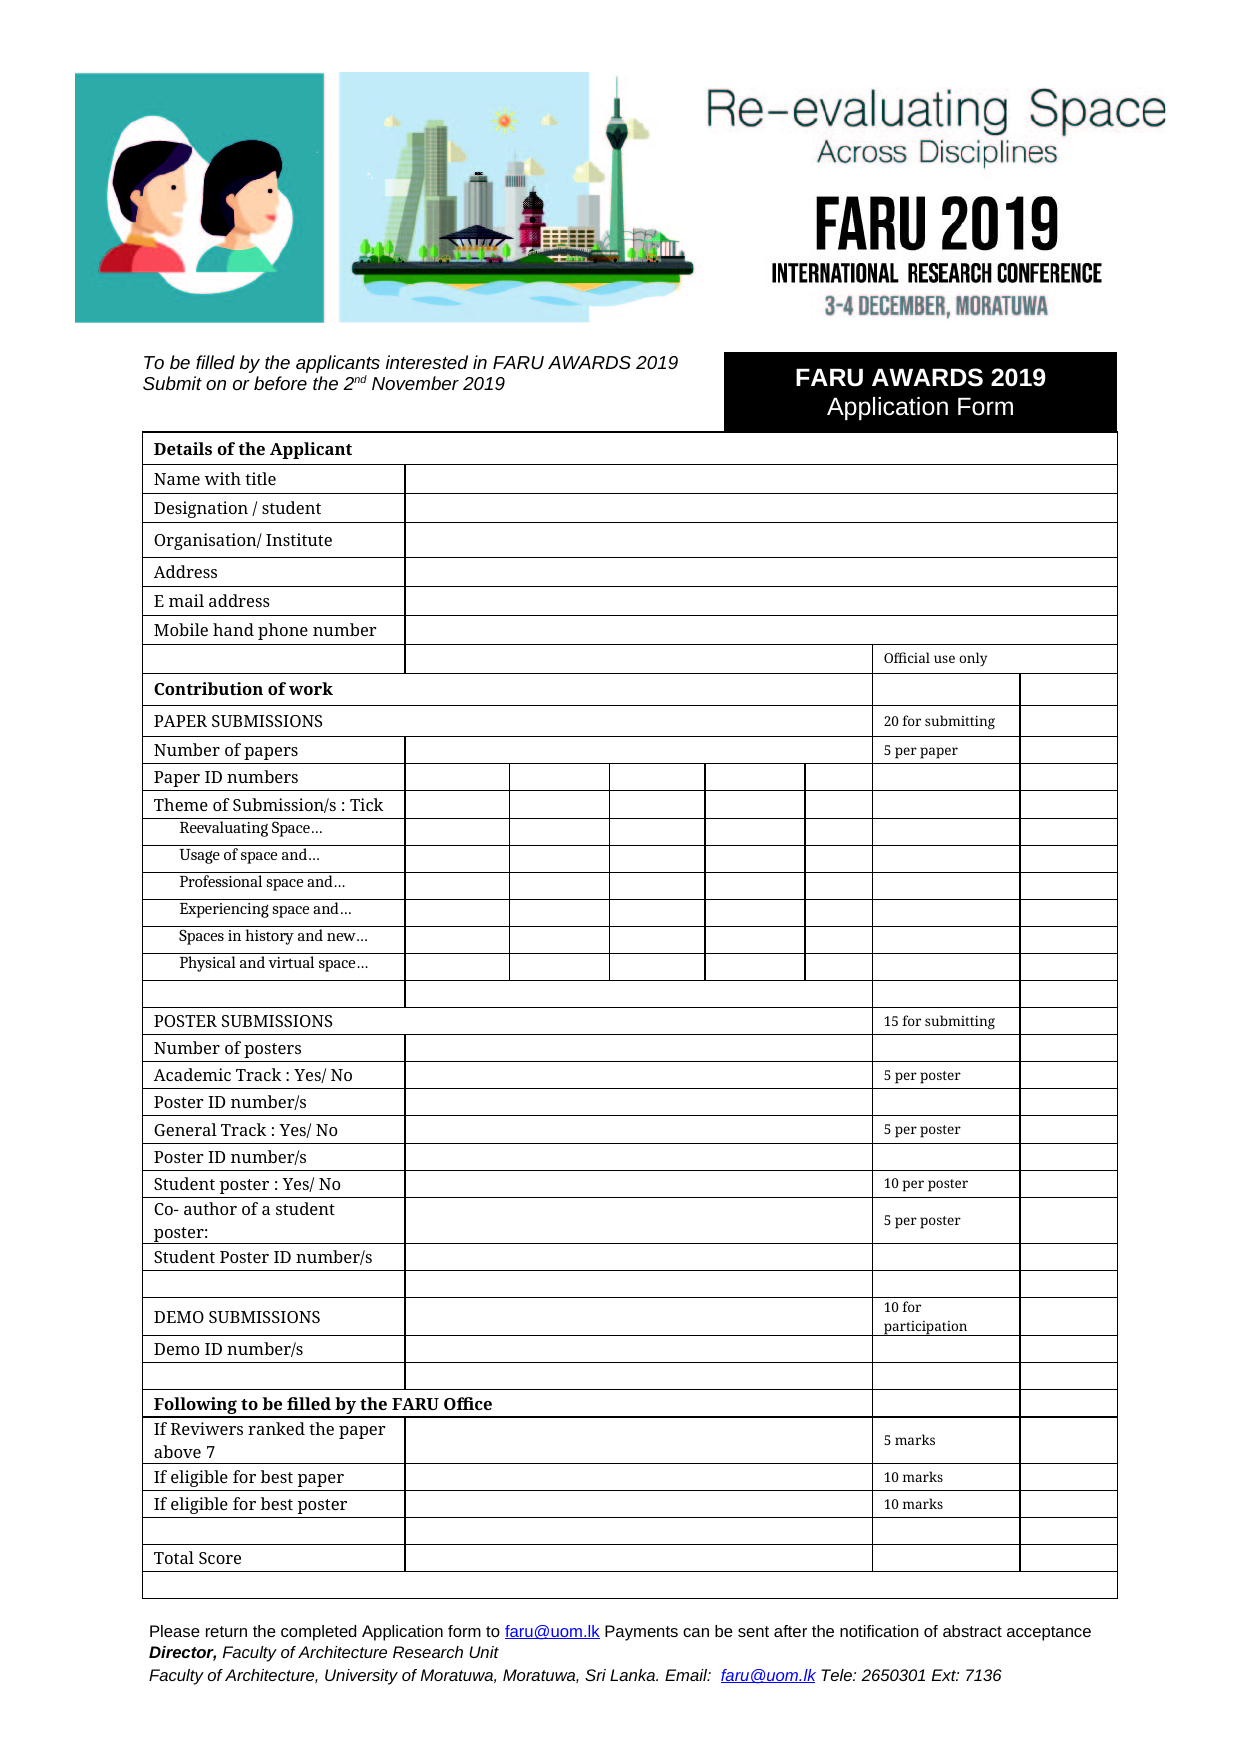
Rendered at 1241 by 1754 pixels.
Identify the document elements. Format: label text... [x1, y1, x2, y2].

table_cell [873, 1035, 1019, 1061]
table_cell [706, 873, 804, 899]
table_cell [706, 927, 804, 953]
table_cell [806, 819, 872, 844]
text Faculty of Architecture, University of Moratuwa, Moratuwa, Sri Lanka. Email: faru@uom.lk Tele: 2650301 Ext: 7136 [149, 1665, 1165, 1684]
table_cell [1021, 1144, 1117, 1169]
table_cell [406, 1464, 872, 1490]
table_cell Student Poster ID number/s [143, 1244, 404, 1270]
table_cell [610, 846, 704, 872]
table_cell [1021, 1491, 1117, 1517]
table_cell [406, 616, 1117, 644]
table_cell [406, 1198, 872, 1243]
table_cell [143, 1363, 404, 1389]
table_cell [873, 927, 1019, 953]
table_cell [873, 1518, 1019, 1544]
table_cell [806, 900, 872, 926]
table_cell Organisation/ Institute [143, 523, 404, 557]
table_header To be filled by the applicants interested in FARU AWARDS 2019 Submit on or before the 2nd November 2019 [143, 352, 724, 431]
table_cell [406, 981, 872, 1007]
table_cell Official use only [873, 645, 1117, 673]
table_cell [610, 954, 704, 980]
table_cell [873, 1089, 1019, 1115]
table_cell [1021, 954, 1117, 980]
table_cell [1021, 1198, 1117, 1243]
table_cell [1021, 1390, 1117, 1416]
text Director, Faculty of Architecture Research Unit [149, 1643, 1165, 1662]
table_cell [406, 873, 509, 899]
table_cell [406, 1418, 872, 1463]
table_cell Academic Track : Yes/ No [143, 1062, 404, 1088]
table_cell [1021, 1298, 1117, 1335]
table_cell [406, 558, 1117, 586]
table_cell [406, 927, 509, 953]
table_cell [406, 819, 509, 844]
table_cell [1021, 1116, 1117, 1142]
table_cell If eligible for best poster [143, 1491, 404, 1517]
table_cell [406, 1336, 872, 1362]
table_cell [1021, 706, 1117, 736]
text Please return the completed Application form to faru@uom.lk Payments can be sent after the notification of abstract acceptance [149, 1621, 1165, 1641]
table_cell [1021, 846, 1117, 872]
table_cell [406, 523, 1117, 557]
table_cell [1021, 1035, 1117, 1061]
table_cell [510, 873, 609, 899]
table_cell Following to be filled by the FARU Office [143, 1390, 872, 1416]
table_cell [143, 645, 404, 673]
table_cell [806, 873, 872, 899]
table_cell [1021, 1464, 1117, 1490]
table_cell [510, 954, 609, 980]
table_cell If Reviwers ranked the paper above 7 [143, 1418, 404, 1463]
table_cell [706, 764, 804, 790]
table_cell [706, 954, 804, 980]
table_cell [873, 846, 1019, 872]
table_cell DEMO SUBMISSIONS [143, 1298, 404, 1335]
table_cell [143, 981, 404, 1007]
table_cell [406, 1144, 872, 1169]
table_cell [1021, 819, 1117, 844]
table_cell If eligible for best paper [143, 1464, 404, 1490]
table_cell [806, 927, 872, 953]
table_cell Theme of Submission/s : Tick [143, 791, 404, 817]
table_cell [1021, 1336, 1117, 1362]
table_cell [510, 846, 609, 872]
table_cell [406, 954, 509, 980]
table_cell [406, 494, 1117, 522]
table_cell 20 for submitting [873, 706, 1019, 736]
table_cell Spaces in history and new… [143, 927, 404, 953]
table_cell [406, 764, 509, 790]
table_cell PAPER SUBMISSIONS [143, 706, 872, 736]
table_cell Co- author of a student poster: [143, 1198, 404, 1243]
table_cell [1021, 1518, 1117, 1544]
table_cell [873, 791, 1019, 817]
table_cell 15 for submitting [873, 1008, 1019, 1034]
table_cell [406, 1298, 872, 1335]
table_cell [1021, 791, 1117, 817]
table_cell 5 per poster [873, 1198, 1019, 1243]
table_cell [406, 587, 1117, 615]
table_cell E mail address [143, 587, 404, 615]
table_cell [610, 927, 704, 953]
table_cell [706, 846, 804, 872]
table_cell [406, 1062, 872, 1088]
table_cell [406, 1545, 872, 1571]
table_cell 5 per poster [873, 1062, 1019, 1088]
table_cell [873, 1336, 1019, 1362]
table_cell [510, 900, 609, 926]
table_cell [406, 900, 509, 926]
table_cell [873, 1271, 1019, 1297]
table_cell [510, 791, 609, 817]
table_cell Mobile hand phone number [143, 616, 404, 644]
table_cell [143, 1572, 1117, 1598]
table_cell [873, 1244, 1019, 1270]
table_cell [406, 737, 872, 763]
table_cell [610, 900, 704, 926]
table_cell [1021, 1271, 1117, 1297]
table_cell [406, 1518, 872, 1544]
table_cell [406, 1363, 872, 1389]
table_cell 10 for participation [873, 1298, 1019, 1335]
table_cell [1021, 674, 1117, 704]
table_cell [406, 1035, 872, 1061]
table_cell Demo ID number/s [143, 1336, 404, 1362]
table_cell [510, 819, 609, 844]
table_cell [610, 819, 704, 844]
table_cell [406, 465, 1117, 493]
table_cell 10 per poster [873, 1171, 1019, 1197]
table_cell [510, 927, 609, 953]
table_cell [873, 764, 1019, 790]
table_cell [610, 791, 704, 817]
table_cell [1021, 764, 1117, 790]
table_cell Poster ID number/s [143, 1144, 404, 1169]
table_cell Number of papers [143, 737, 404, 763]
table_cell [406, 1171, 872, 1197]
table_cell [706, 900, 804, 926]
table_cell [873, 819, 1019, 844]
table_cell [873, 1363, 1019, 1389]
table_cell [1021, 737, 1117, 763]
table_cell [1021, 900, 1117, 926]
table_cell [806, 764, 872, 790]
table_cell [510, 764, 609, 790]
table_cell [406, 1244, 872, 1270]
table_cell 5 marks [873, 1418, 1019, 1463]
table_cell [143, 1518, 404, 1544]
table_cell Student poster : Yes/ No [143, 1171, 404, 1197]
table_cell Contribution of work [143, 674, 872, 704]
picture [75, 72, 1166, 323]
table_cell [873, 981, 1019, 1007]
table_cell [1021, 1171, 1117, 1197]
table_cell 10 marks [873, 1464, 1019, 1490]
table_cell [406, 1491, 872, 1517]
table_cell [873, 1144, 1019, 1169]
table_cell [1021, 927, 1117, 953]
table_cell [806, 846, 872, 872]
table_cell Number of posters [143, 1035, 404, 1061]
table_cell [873, 954, 1019, 980]
table_cell Usage of space and… [143, 846, 404, 872]
table_header FARU AWARDS 2019 Application Form [724, 352, 1117, 431]
table_cell [1021, 1418, 1117, 1463]
table_cell [706, 819, 804, 844]
table_cell Total Score [143, 1545, 404, 1571]
table_cell [406, 1271, 872, 1297]
table_cell [1021, 1545, 1117, 1571]
table_cell [873, 873, 1019, 899]
table_cell Reevaluating Space… [143, 819, 404, 844]
table_cell Poster ID number/s [143, 1089, 404, 1115]
table_cell 5 per paper [873, 737, 1019, 763]
table_cell [806, 954, 872, 980]
table_cell [1021, 1363, 1117, 1389]
table_cell Professional space and… [143, 873, 404, 899]
table_cell Address [143, 558, 404, 586]
table_cell [806, 791, 872, 817]
table_cell POSTER SUBMISSIONS [143, 1008, 872, 1034]
table_cell [406, 645, 872, 673]
table_cell [406, 1116, 872, 1142]
table_cell [1021, 1062, 1117, 1088]
table_cell Details of the Applicant [143, 433, 1117, 464]
table_cell Physical and virtual space… [143, 954, 404, 980]
table_cell [1021, 1244, 1117, 1270]
table_cell Designation / student [143, 494, 404, 522]
table_cell [873, 1390, 1019, 1416]
table_cell Paper ID numbers [143, 764, 404, 790]
table_cell [610, 764, 704, 790]
table_cell [143, 1271, 404, 1297]
table_cell [1021, 981, 1117, 1007]
table_cell 10 marks [873, 1491, 1019, 1517]
table_cell General Track : Yes/ No [143, 1116, 404, 1142]
table_cell [1021, 1008, 1117, 1034]
table_cell [406, 1089, 872, 1115]
table_cell 5 per poster [873, 1116, 1019, 1142]
table_cell [610, 873, 704, 899]
table_cell Name with title [143, 465, 404, 493]
table_cell [406, 846, 509, 872]
table_cell [873, 674, 1019, 704]
table_cell [706, 791, 804, 817]
table_cell [1021, 1089, 1117, 1115]
table_cell [406, 791, 509, 817]
table_cell [873, 1545, 1019, 1571]
table_cell [873, 900, 1019, 926]
table_cell [1021, 873, 1117, 899]
table_cell Experiencing space and… [143, 900, 404, 926]
